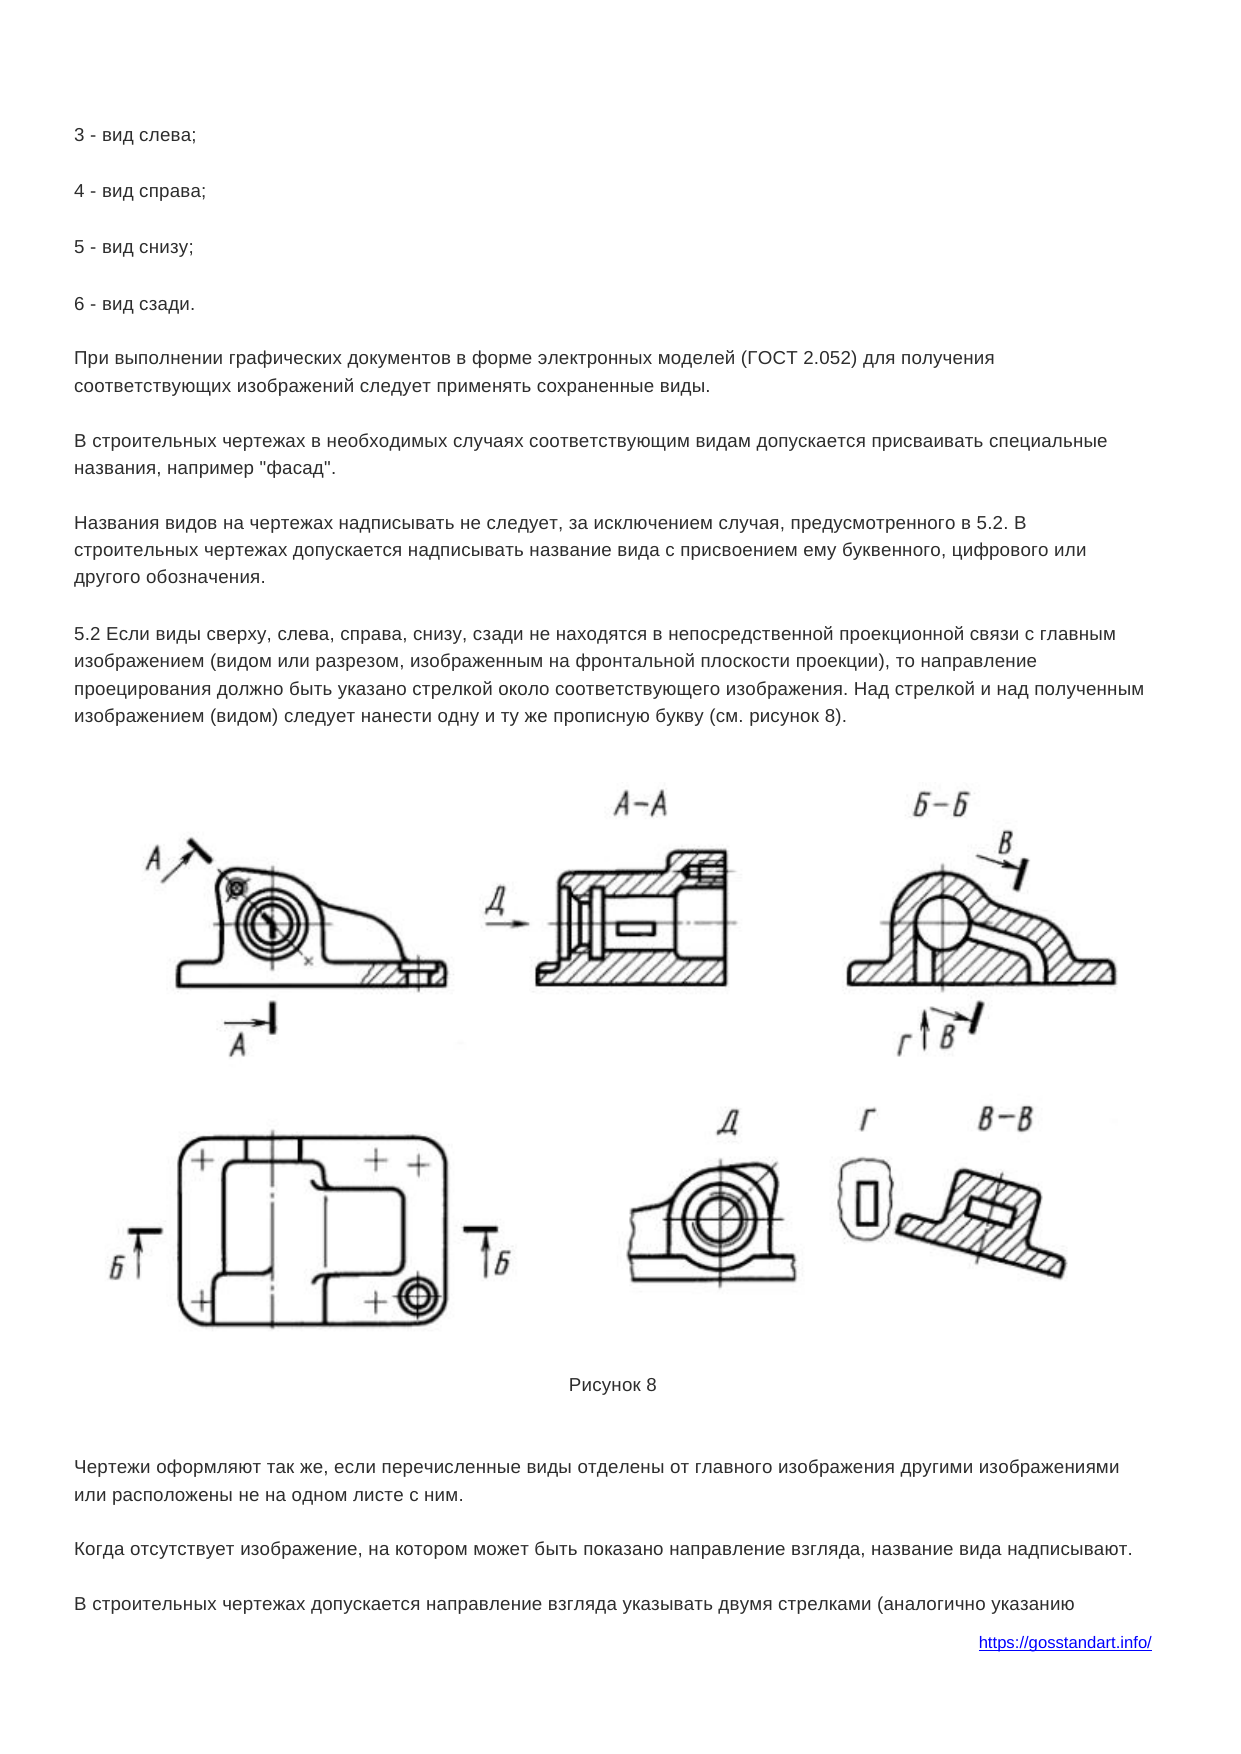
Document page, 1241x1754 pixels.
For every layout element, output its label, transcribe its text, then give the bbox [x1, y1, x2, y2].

text 4 - вид справа; [74, 174, 1152, 230]
text 6 - вид сзади. При выполнении графических документов в форме электронных моделей (ГОСТ 2.052) для получения соответствующих изображений следует применять сохраненные виды. В строительных чертежах в необходимых случаях соответствующим видам допускается присваивать специальные названия, например "фасад". Названия видов на чертежах надписывать не следует, за исключением случая, предусмотренного в 5.2. В строительных чертежах допускается надписывать название вида с присвоением ему буквенного, цифрового или другого обозначения. [74, 287, 1152, 617]
text Рисунок 8 [74, 1341, 1152, 1395]
text 5 - вид снизу; [74, 230, 1152, 287]
text 3 - вид слева; [74, 118, 1152, 174]
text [74, 1395, 1152, 1614]
text 5.2 Если виды сверху, слева, справа, снизу, сзади не находятся в непосредственной проекционной связи с главным изображением (видом или разрезом, изображенным на фронтальной плоскости проекции), то направление проецирования должно быть указано стрелкой около соответствующего изображения. Над стрелкой и над полученным изображением (видом) следует нанести одну и ту же прописную букву (см. рисунок 8). [74, 617, 1152, 782]
picture [104, 782, 1121, 1341]
